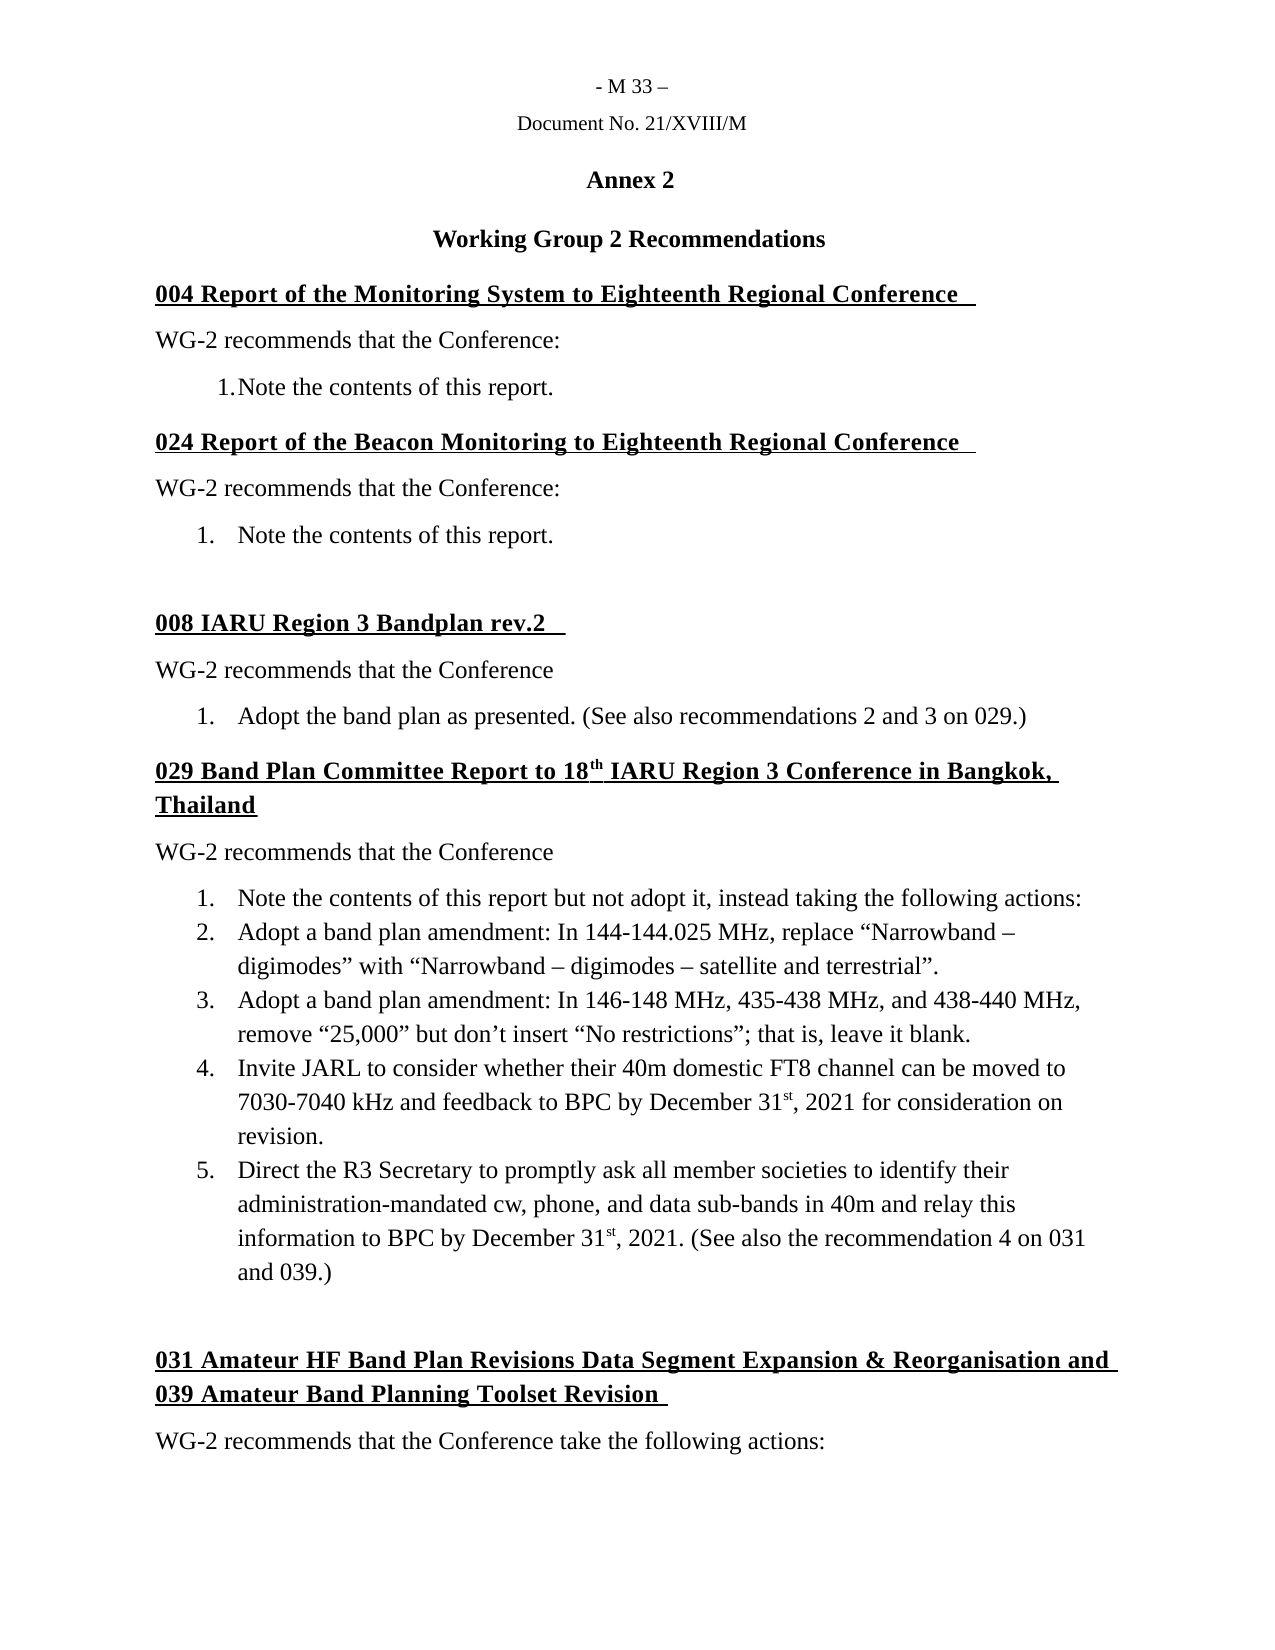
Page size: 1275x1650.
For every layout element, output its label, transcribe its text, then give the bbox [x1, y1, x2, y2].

text WG-2 recommends that the Conference [155, 834, 1108, 868]
list Adopt the band plan as presented. (See also recommendations 2 and 3 on 029.) [193, 699, 1120, 733]
text WG-2 recommends that the Conference take the following actions: [155, 1423, 1108, 1457]
list Note the contents of this report. [193, 517, 1120, 551]
subtitle 008 IARU Region 3 Bandplan rev.2 [155, 606, 1120, 640]
subtitle 024 Report of the Beacon Monitoring to Eighteenth Regional Conference [155, 424, 1120, 458]
list Note the contents of this report. [199, 369, 1120, 403]
subtitle 031 Amateur HF Band Plan Revisions Data Segment Expansion & Reorganisation and 039 Amateur Band Planning Toolset Revision [155, 1343, 1120, 1411]
subtitle 004 Report of the Monitoring System to Eighteenth Regional Conference [155, 277, 1120, 311]
text WG-2 recommends that the Conference: [155, 323, 1108, 357]
list Adopt a band plan amendment: In 146-148 MHz, 435-438 MHz, and 438-440 MHz, remove “25,000” but don’t insert “No restrictions”; that is, leave it blank. [193, 982, 1120, 1050]
text WG-2 recommends that the Conference [155, 652, 1108, 686]
list Note the contents of this report but not adopt it, instead taking the following actions: [193, 881, 1120, 914]
list Direct the R3 Secretary to promptly ask all member societies to identify their administration-mandated cw, phone, and data sub-bands in 40m and relay this information to BPC by December 31st, 2021. (See also the recommendation 4 on 031 and 039.) [193, 1152, 1120, 1288]
list Adopt a band plan amendment: In 144-144.025 MHz, replace “Narrowband – digimodes” with “Narrowband – digimodes – satellite and terrestrial”. [193, 914, 1120, 982]
list Invite JARL to consider whether their 40m domestic FT8 channel can be moved to 7030-7040 kHz and feedback to BPC by December 31st, 2021 for consideration on revision. [193, 1050, 1120, 1152]
text Annex 2 [155, 163, 1120, 197]
subtitle 029 Band Plan Committee Report to 18th IARU Region 3 Conference in Bangkok, Thailand [155, 754, 1120, 822]
subtitle Working Group 2 Recommendations [155, 222, 1120, 256]
text WG-2 recommends that the Conference: [155, 471, 1108, 505]
